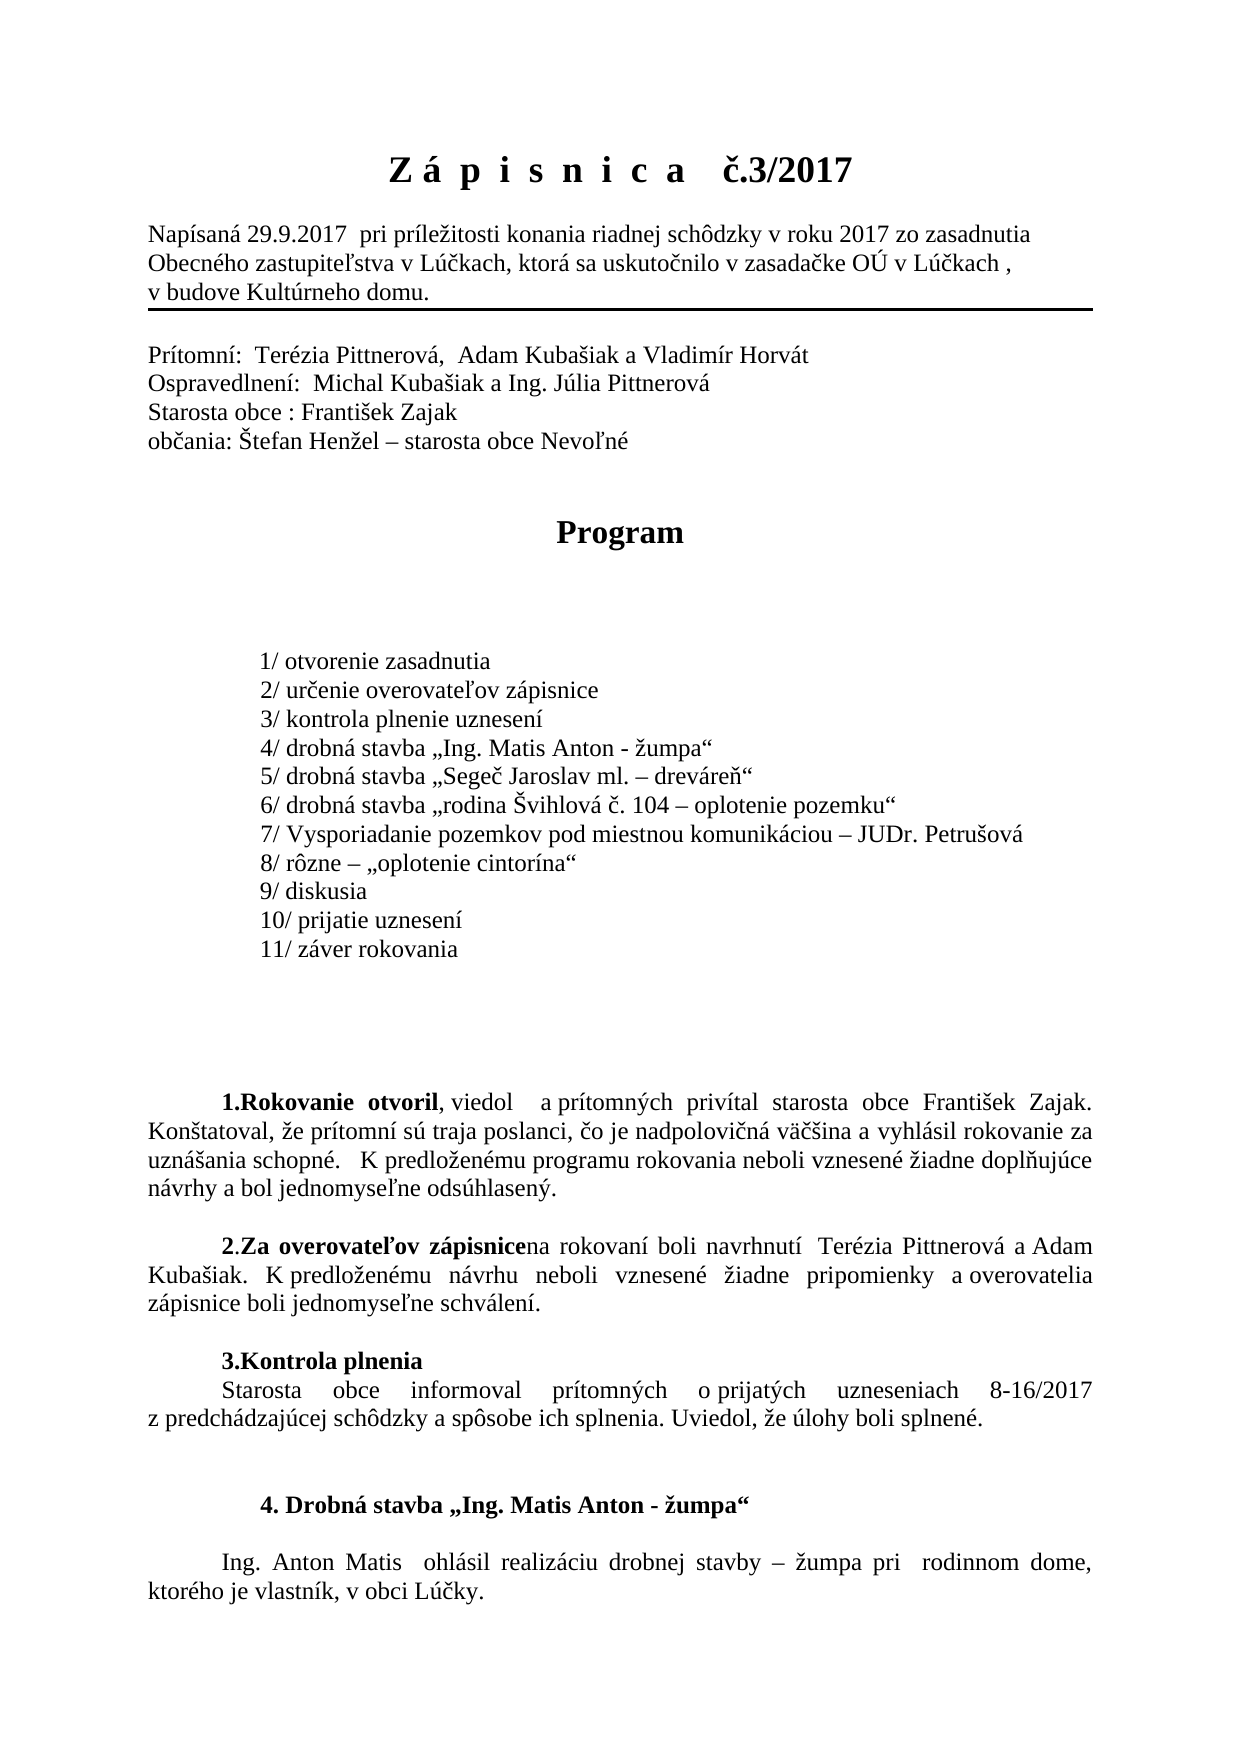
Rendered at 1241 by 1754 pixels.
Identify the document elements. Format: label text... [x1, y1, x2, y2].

text 6/ drobná stavba „rodina Švihlová č. 104 – oplotenie pozemku“ [260, 790, 1093, 819]
text Starosta obce informoval prítomných o prijatých uzneseniach 8-16/2017 z predchádzajúcej schôdzky a spôsobe ich splnenia. Uviedol, že úlohy boli splnené. [148, 1375, 1093, 1432]
text 2/ určenie overovateľov zápisnice [260, 675, 1093, 704]
text 3/ kontrola plnenie uznesení [260, 704, 1093, 733]
text Napísaná 29.9.2017 pri príležitosti konania riadnej schôdzky v roku 2017 zo zasadnutia Obecného zastupiteľstva v Lúčkach, ktorá sa uskutočnilo v zasadačke OÚ v Lúčkach , v budove Kultúrneho domu. [148, 219, 1093, 308]
text 8/ rôzne – „oplotenie cintorína“ [260, 848, 1093, 876]
text 11/ záver rokovania [228, 934, 1093, 963]
text 1/ otvorenie zasadnutia [148, 646, 1093, 675]
text Ospravedlnení: Michal Kubašiak a Ing. Júlia Pittnerová [148, 368, 1093, 397]
text 1.Rokovanie otvoril, viedol a prítomných privítal starosta obce František Zajak. Konštatoval, že prítomní sú traja poslanci, čo je nadpolovičná väčšina a vyhlásil rokovanie za uznášania schopné. K predloženému programu rokovania neboli vznesené žiadne doplňujúce návrhy a bol jednomyseľne odsúhlasený. [148, 1087, 1093, 1202]
text občania: Štefan Henžel – starosta obce Nevoľné [148, 426, 1093, 455]
text 9/ diskusia [228, 876, 1093, 905]
text Starosta obce : František Zajak [148, 397, 1093, 426]
text 3.Kontrola plnenia [148, 1346, 1093, 1375]
text 4. Drobná stavba „Ing. Matis Anton - žumpa“ [260, 1490, 1093, 1518]
title Z á p i s n i c a č.3/2017 [148, 148, 1093, 191]
text Program [148, 512, 1093, 551]
text 7/ Vysporiadanie pozemkov pod miestnou komunikáciou – JUDr. Petrušová [260, 819, 1093, 848]
text 5/ drobná stavba „Segeč Jaroslav ml. – dreváreň“ [260, 761, 1093, 790]
text 4/ drobná stavba „Ing. Matis Anton - žumpa“ [260, 733, 1093, 761]
text Ing. Anton Matis ohlásil realizáciu drobnej stavby – žumpa pri rodinnom dome, ktorého je vlastník, v obci Lúčky. [148, 1547, 1093, 1605]
text 2.Za overovateľov zápisnicena rokovaní boli navrhnutí Terézia Pittnerová a Adam Kubašiak. K predloženému návrhu neboli vznesené žiadne pripomienky a overovatelia zápisnice boli jednomyseľne schválení. [148, 1231, 1093, 1317]
text Prítomní: Terézia Pittnerová, Adam Kubašiak a Vladimír Horvát [148, 340, 1093, 368]
text 10/ prijatie uznesení [228, 905, 1093, 934]
